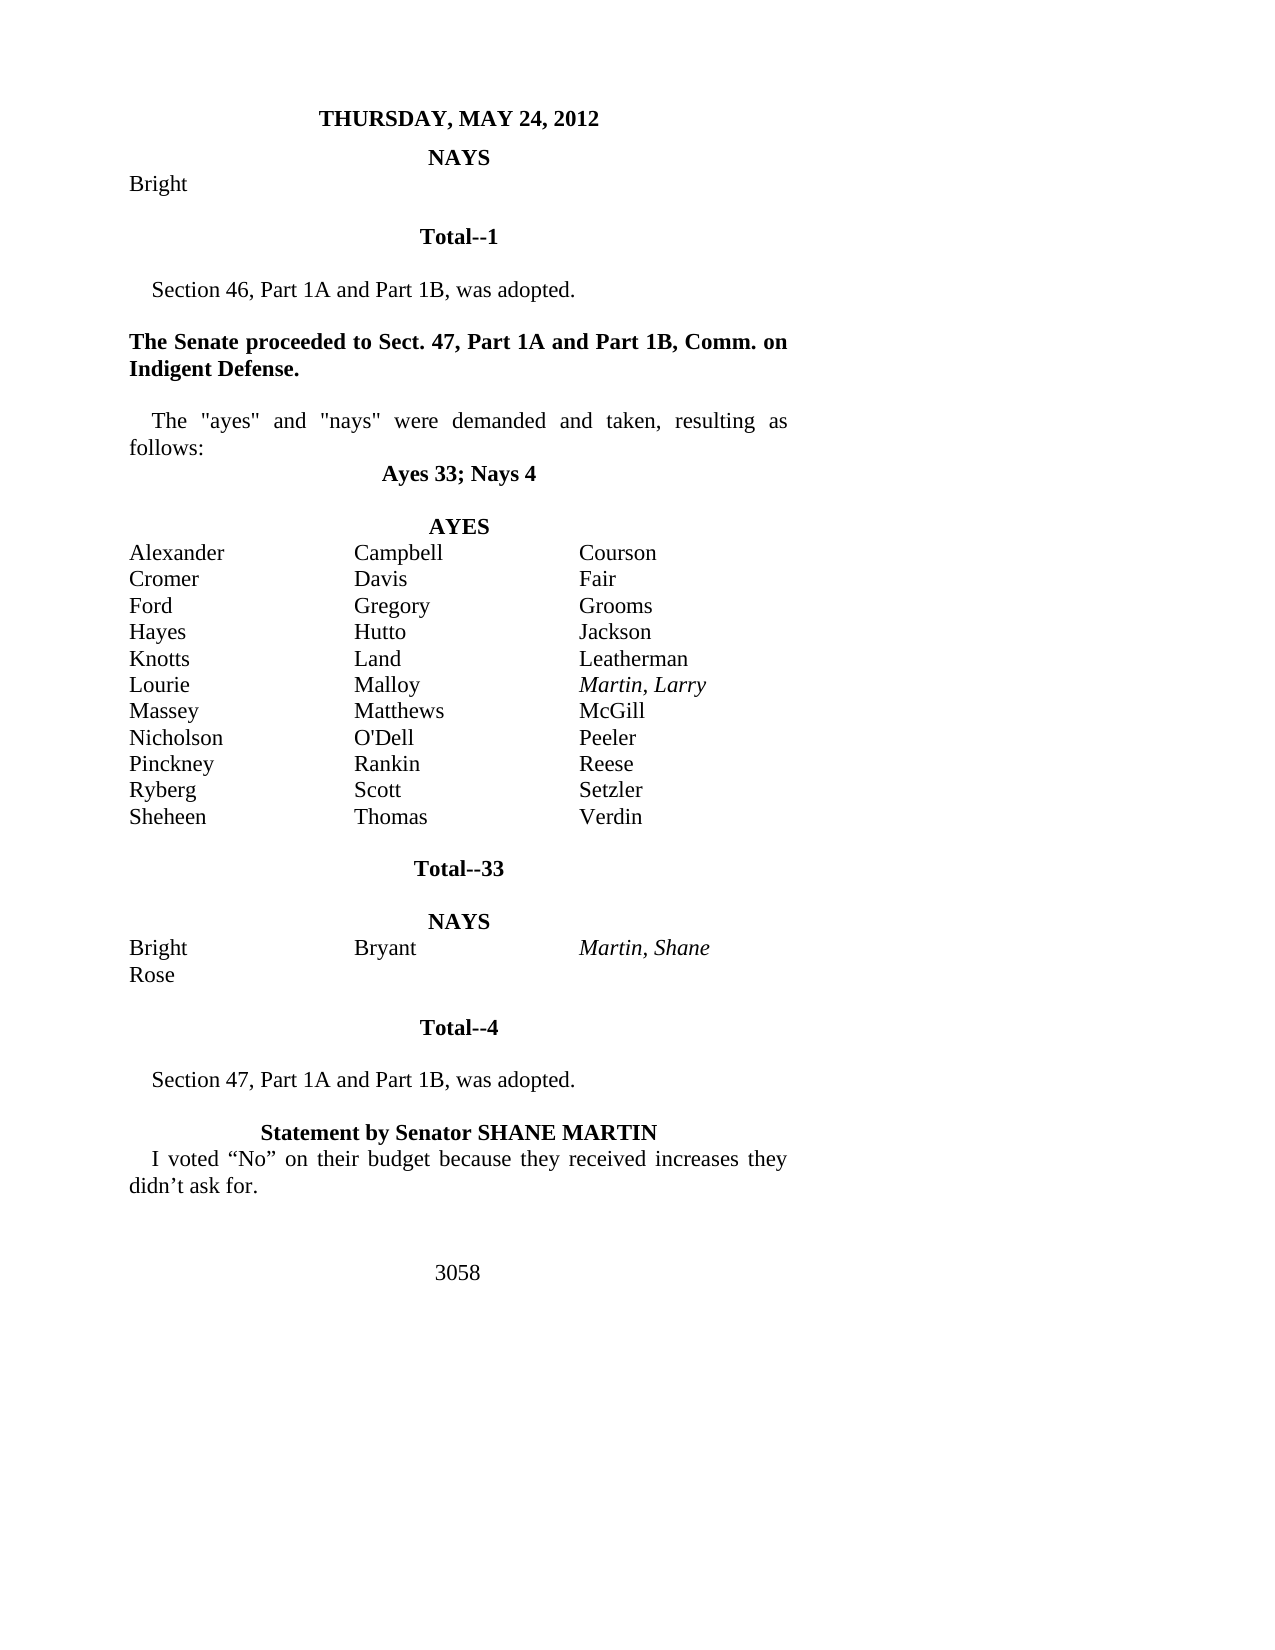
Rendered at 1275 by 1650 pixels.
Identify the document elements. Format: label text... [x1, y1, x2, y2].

text Ayes 33; Nays 4 [129, 460, 789, 486]
text Section 47, Part 1A and Part 1B, was adopted. [129, 1066, 789, 1093]
text AYES [129, 513, 789, 539]
text Ford Gregory Grooms [129, 592, 789, 618]
text The Senate proceeded to Sect. 47, Part 1A and Part 1B, Comm. on Indigent Defense. [129, 328, 789, 381]
text Hayes Hutto Jackson [129, 618, 789, 644]
text Massey Matthews McGill [129, 697, 789, 724]
text Total--1 [129, 223, 789, 249]
text Total--33 [129, 855, 789, 882]
text NAYS [129, 144, 789, 170]
text Section 46, Part 1A and Part 1B, was adopted. [129, 276, 789, 302]
text I voted “No” on their budget because they received increases they didn’t ask for. [129, 1145, 789, 1198]
text The "ayes" and "nays" were demanded and taken, resulting as follows: [129, 407, 789, 460]
text Knotts Land Leatherman [129, 644, 789, 671]
text Statement by Senator SHANE MARTIN [129, 1119, 789, 1145]
text NAYS [129, 908, 789, 934]
text Alexander Campbell Courson [129, 539, 789, 566]
text Total--4 [129, 1013, 789, 1040]
text Lourie Malloy Martin, Larry [129, 671, 789, 697]
text Bright [129, 170, 789, 197]
text Cromer Davis Fair [129, 566, 789, 592]
text Sheheen Thomas Verdin [129, 803, 789, 829]
text Rose [129, 961, 789, 987]
text Nicholson O'Dell Peeler [129, 724, 789, 750]
text Ryberg Scott Setzler [129, 776, 789, 803]
text Bright Bryant Martin, Shane [129, 934, 789, 961]
text Pinckney Rankin Reese [129, 750, 789, 776]
